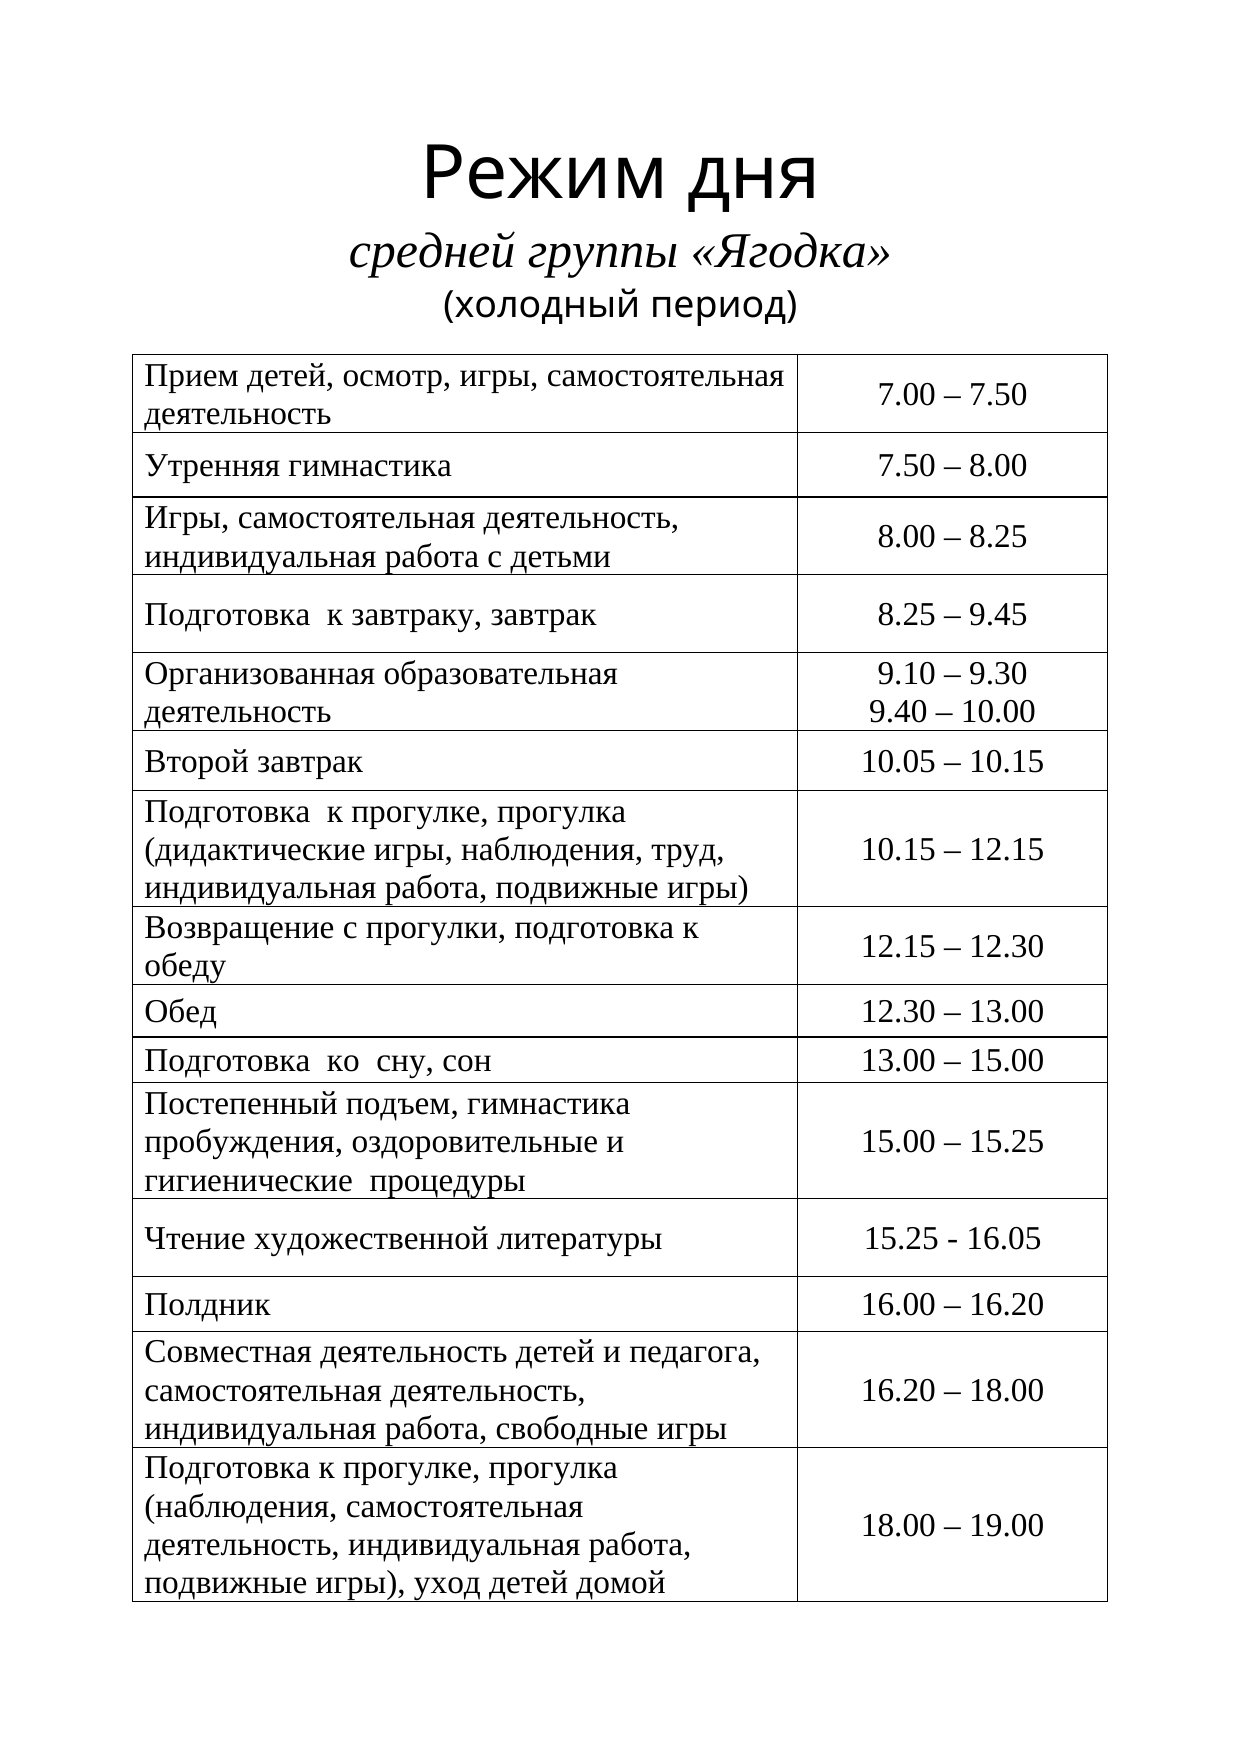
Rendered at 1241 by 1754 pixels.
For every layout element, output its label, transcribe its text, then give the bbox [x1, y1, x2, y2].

table_cell Подготовка к прогулке, прогулка (наблюдения, самостоятельная деятельность, индивидуальная работа, подвижные игры), уход детей домой [133, 1448, 797, 1601]
table_cell Совместная деятельность детей и педагога, самостоятельная деятельность, индивидуальная работа, свободные игры [133, 1332, 797, 1447]
table_cell 12.15 – 12.30 [798, 907, 1107, 984]
table_cell Второй завтрак [133, 731, 797, 790]
table_cell 10.15 – 12.15 [798, 791, 1107, 906]
table_cell 12.30 – 13.00 [798, 985, 1107, 1036]
table_cell 18.00 – 19.00 [798, 1448, 1107, 1601]
table_cell 9.10 – 9.30 9.40 – 10.00 [798, 653, 1107, 729]
table_cell Постепенный подъем, гимнастика пробуждения, оздоровительные и гигиенические процедуры [133, 1083, 797, 1198]
table_cell Обед [133, 985, 797, 1036]
table_cell 8.00 – 8.25 [798, 498, 1107, 574]
text (холодный период) [89, 278, 1152, 329]
table_cell 7.50 – 8.00 [798, 433, 1107, 496]
table_header Прием детей, осмотр, игры, самостоятельная деятельность [133, 355, 797, 432]
table_cell 13.00 – 15.00 [798, 1038, 1107, 1082]
table_cell 8.25 – 9.45 [798, 575, 1107, 652]
table_cell Игры, самостоятельная деятельность, индивидуальная работа с детьми [133, 498, 797, 574]
table_cell Подготовка к прогулке, прогулка (дидактические игры, наблюдения, труд, индивидуальная работа, подвижные игры) [133, 791, 797, 906]
table_header 7.00 – 7.50 [798, 355, 1107, 432]
table_cell Возвращение с прогулки, подготовка к обеду [133, 907, 797, 984]
table_cell Подготовка ко сну, сон [133, 1038, 797, 1082]
table_cell Чтение художественной литературы [133, 1199, 797, 1276]
table_cell 16.00 – 16.20 [798, 1277, 1107, 1331]
text средней группы «Ягодка» [89, 220, 1152, 278]
table_cell Полдник [133, 1277, 797, 1331]
table_cell Утренняя гимнастика [133, 433, 797, 496]
table_cell 16.20 – 18.00 [798, 1332, 1107, 1447]
table_cell 10.05 – 10.15 [798, 731, 1107, 790]
table_cell Подготовка к завтраку, завтрак [133, 575, 797, 652]
table_cell Организованная образовательная деятельность [133, 653, 797, 729]
table_cell 15.00 – 15.25 [798, 1083, 1107, 1198]
text Режим дня [89, 118, 1152, 220]
table_cell 15.25 - 16.05 [798, 1199, 1107, 1276]
